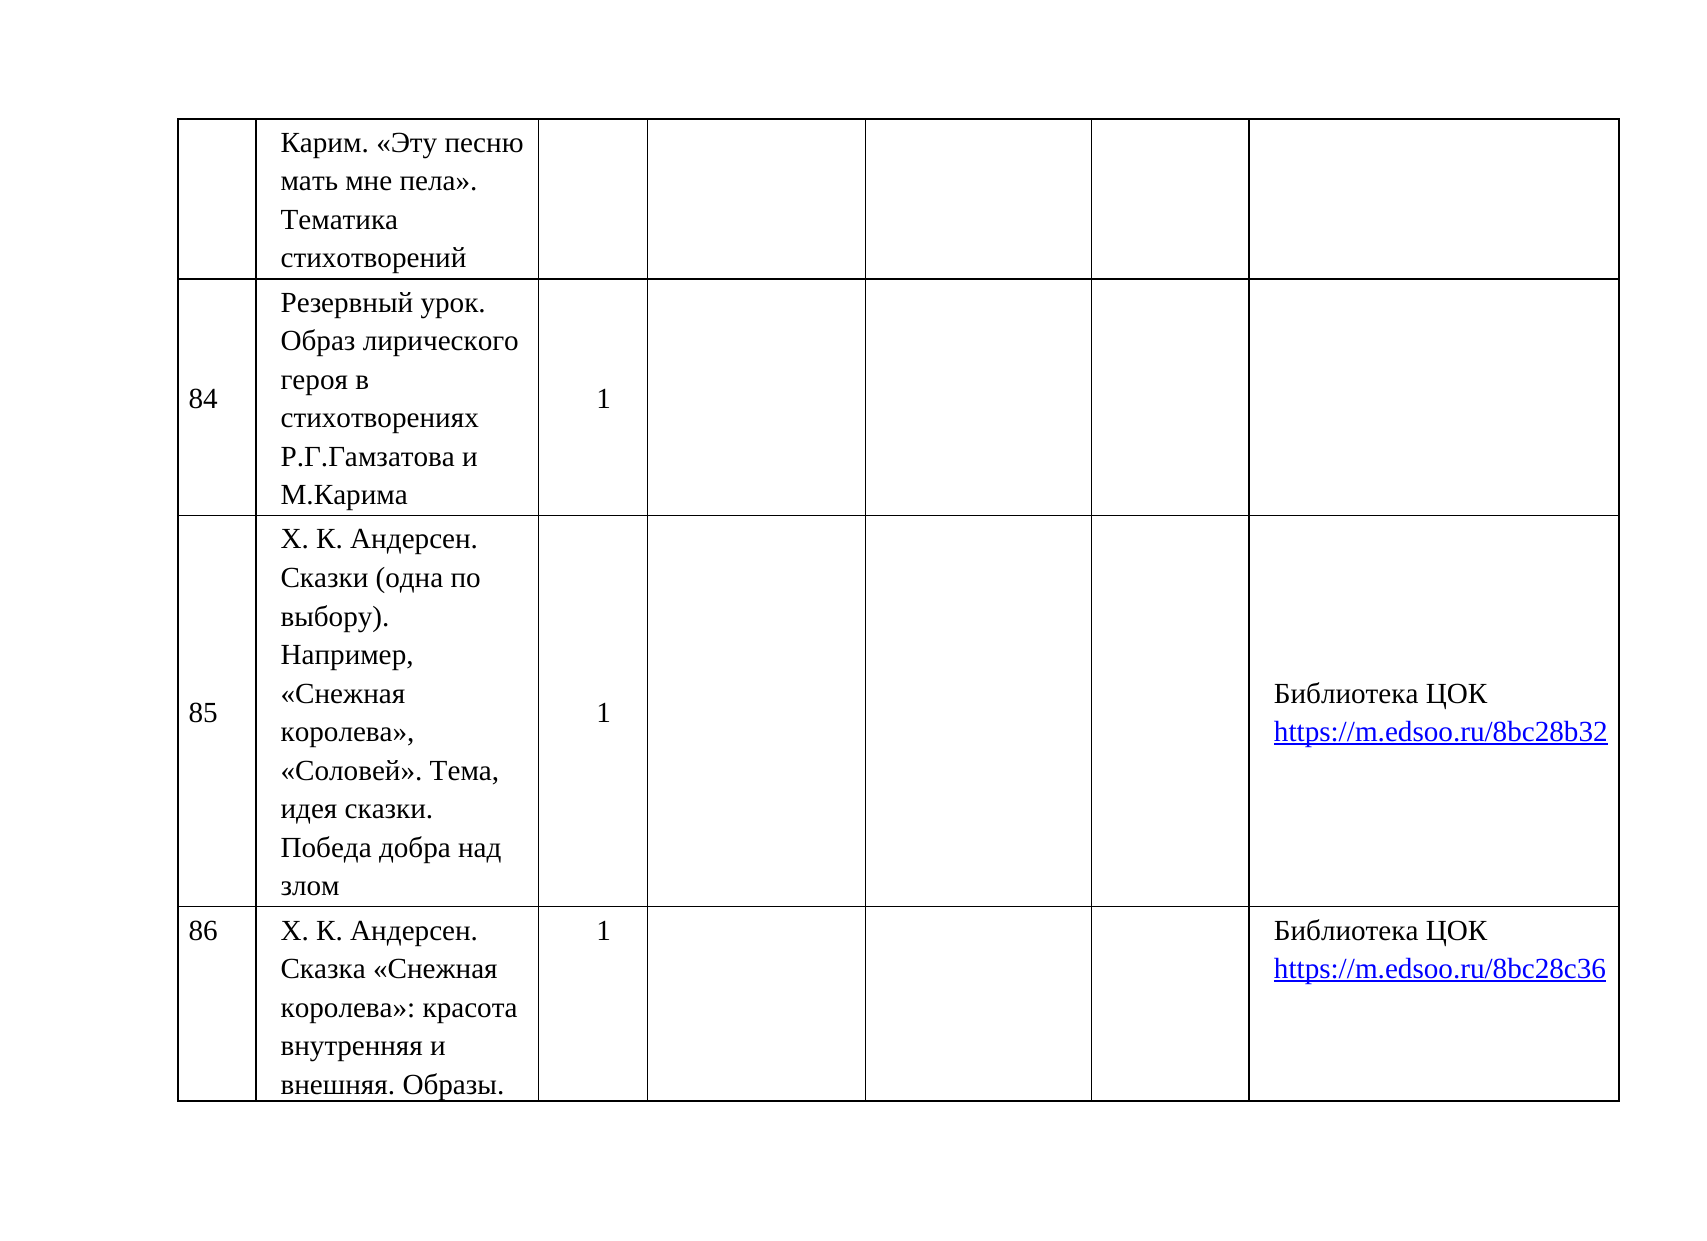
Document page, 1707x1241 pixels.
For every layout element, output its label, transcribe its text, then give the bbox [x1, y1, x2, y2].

table_cell [866, 120, 1091, 278]
table_cell 86 [179, 907, 255, 1100]
table_cell 1 [539, 120, 647, 278]
table_cell [648, 516, 865, 906]
table_cell [866, 907, 1091, 1100]
table_cell [1092, 120, 1248, 278]
table_cell 85 [179, 516, 255, 906]
table_cell Резервный урок. Образ лирического героя в стихотворениях Р.Г.Гамзатова и М.Карима [257, 280, 538, 515]
table_cell 1 [539, 280, 647, 515]
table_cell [257, 907, 538, 1100]
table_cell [257, 120, 538, 278]
table_cell [866, 516, 1091, 906]
table_cell [1250, 280, 1618, 515]
table_cell [648, 907, 865, 1100]
table_cell 83 [179, 120, 255, 278]
table_cell 1 [539, 907, 647, 1100]
table_cell [866, 280, 1091, 515]
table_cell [1250, 907, 1618, 1100]
table_cell 84 [179, 280, 255, 515]
table_cell Библиотека ЦОК https://m.edsoo.ru/8bc28b32 [1250, 516, 1618, 906]
table_cell [648, 280, 865, 515]
table_cell [648, 120, 865, 278]
table_cell Х. К. Андерсен. Сказки (одна по выбору). Например, «Снежная королева», «Соловей». Тема, идея сказки. Победа добра над злом [257, 516, 538, 906]
table_cell [1092, 280, 1248, 515]
table_cell [1092, 516, 1248, 906]
table_cell [1092, 907, 1248, 1100]
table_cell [1250, 120, 1618, 278]
table_cell 1 [539, 516, 647, 906]
